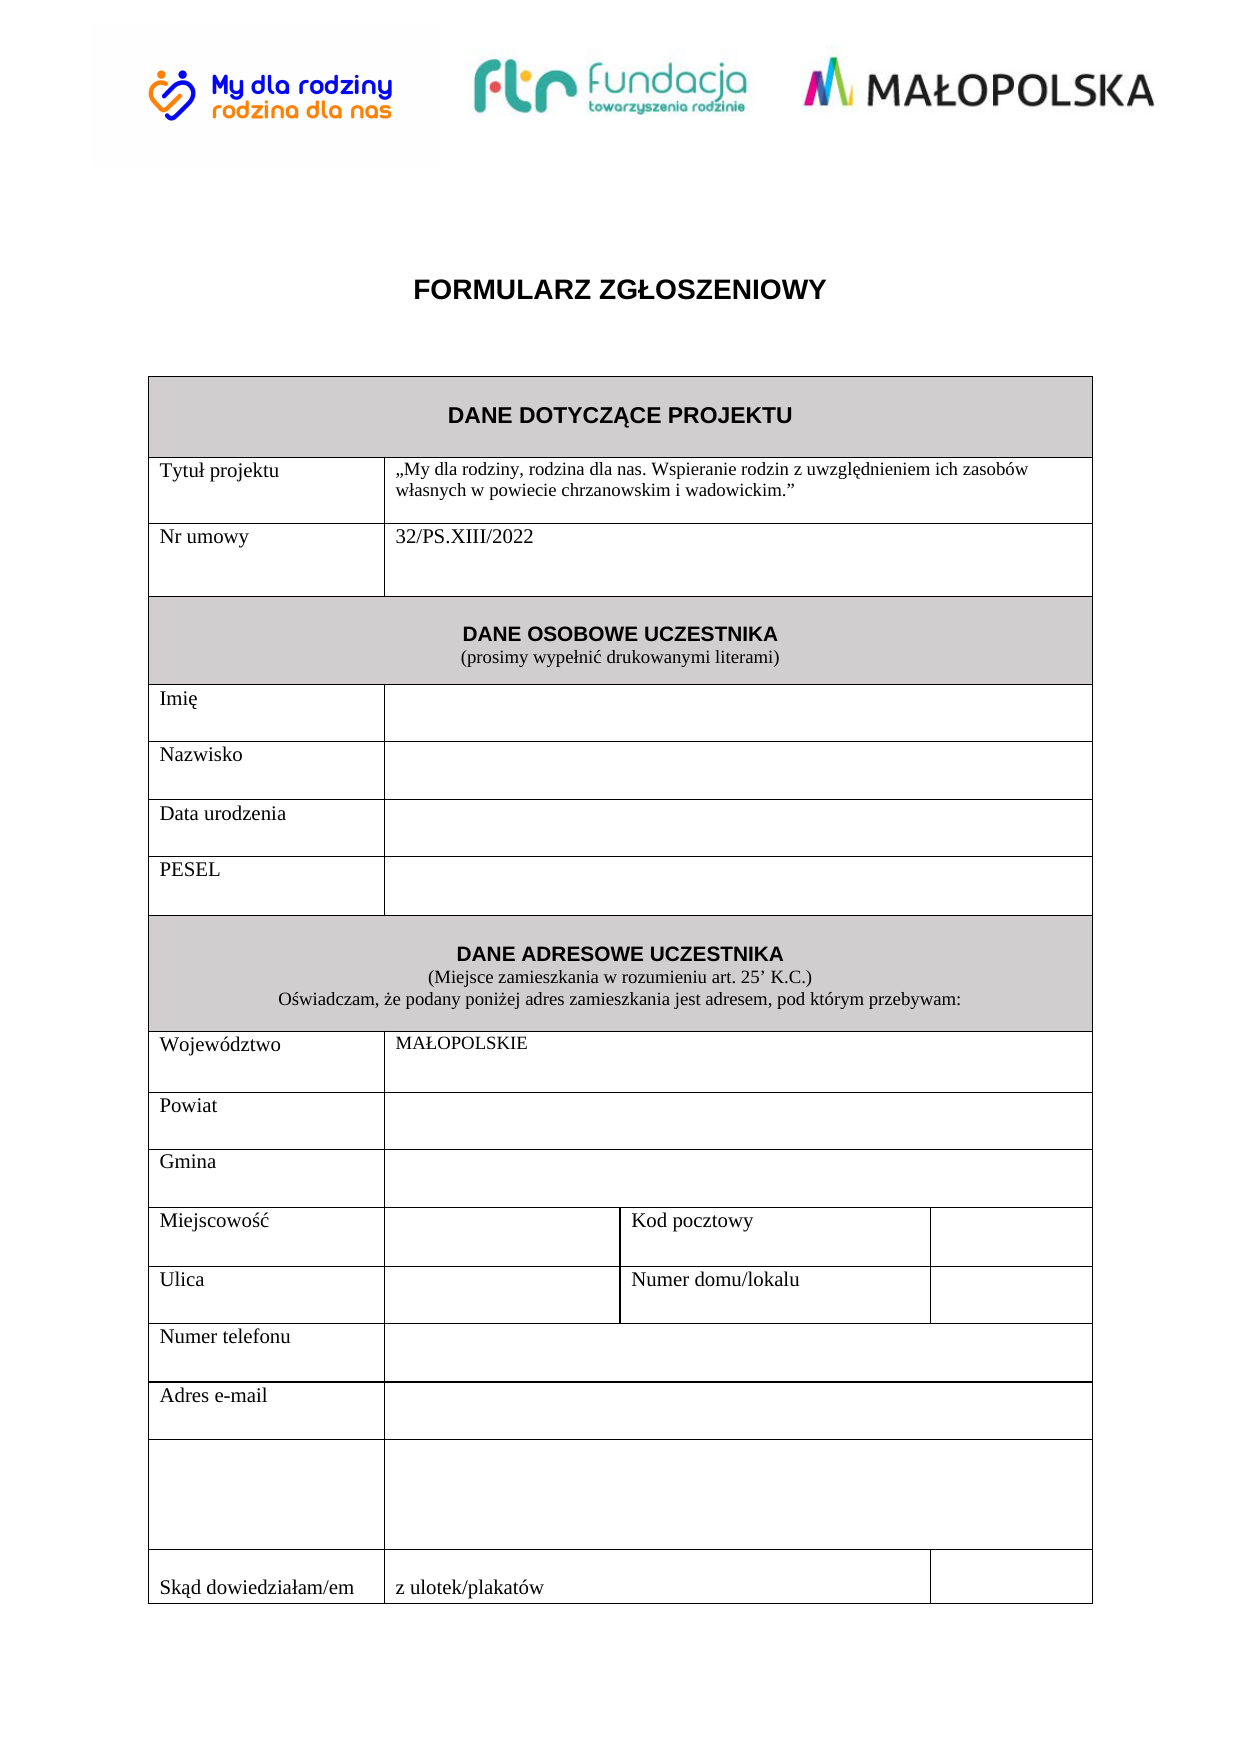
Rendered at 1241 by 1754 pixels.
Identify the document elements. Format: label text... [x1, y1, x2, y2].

table_cell Adres e-mail [149, 1383, 384, 1439]
table_cell Data urodzenia [149, 800, 384, 856]
table_cell [385, 1267, 619, 1323]
table_cell [385, 857, 1092, 915]
table_cell Gmina [149, 1150, 384, 1207]
picture [90, 22, 440, 167]
table_cell [931, 1208, 1092, 1266]
table_cell [385, 1208, 619, 1266]
table_cell [385, 1093, 1092, 1148]
table_cell [931, 1267, 1092, 1323]
table_cell [385, 1324, 1092, 1381]
table_cell Nazwisko [149, 742, 384, 799]
table_cell Kod pocztowy [621, 1208, 930, 1266]
table_header DANE DOTYCZĄCE PROJEKTU [149, 377, 1092, 457]
table_cell Tytuł projektu [149, 458, 384, 523]
table_cell MAŁOPOLSKIE [385, 1032, 1092, 1092]
table_cell z ulotek/plakatów [385, 1550, 930, 1603]
table_cell PESEL [149, 857, 384, 915]
table_cell [931, 1550, 1092, 1603]
table_cell Ulica [149, 1267, 384, 1323]
table_cell „My dla rodziny, rodzina dla nas. Wspieranie rodzin z uwzględnieniem ich zasobów własnych w powiecie chrzanowskim i wadowickim.” [385, 458, 1092, 523]
table_cell [385, 800, 1092, 856]
table_cell DANE OSOBOWE UCZESTNIKA (prosimy wypełnić drukowanymi literami) [149, 597, 1092, 684]
table_cell Numer telefonu [149, 1324, 384, 1381]
table_cell 32/PS.XIII/2022 [385, 524, 1092, 596]
table_cell [385, 1150, 1092, 1207]
table_cell Numer domu/lokalu [621, 1267, 930, 1323]
table_cell Skąd dowiedziałam/em się o projekcie? [149, 1550, 384, 1603]
table_cell [149, 1440, 384, 1548]
table_cell Miejscowość [149, 1208, 384, 1266]
table_cell [385, 685, 1092, 741]
picture [443, 18, 1217, 177]
text FORMULARZ ZGŁOSZENIOWY [148, 273, 1093, 306]
table_cell Nr umowy [149, 524, 384, 596]
table_cell Województwo [149, 1032, 384, 1092]
table_cell [385, 742, 1092, 799]
table_cell [385, 1440, 1092, 1548]
table_cell Imię [149, 685, 384, 741]
table_cell Powiat [149, 1093, 384, 1148]
table_cell [385, 1383, 1092, 1439]
table_cell DANE ADRESOWE UCZESTNIKA (Miejsce zamieszkania w rozumieniu art. 25’ K.C.) Oświadczam, że podany poniżej adres zamieszkania jest adresem, pod którym przebywam: [149, 916, 1092, 1031]
